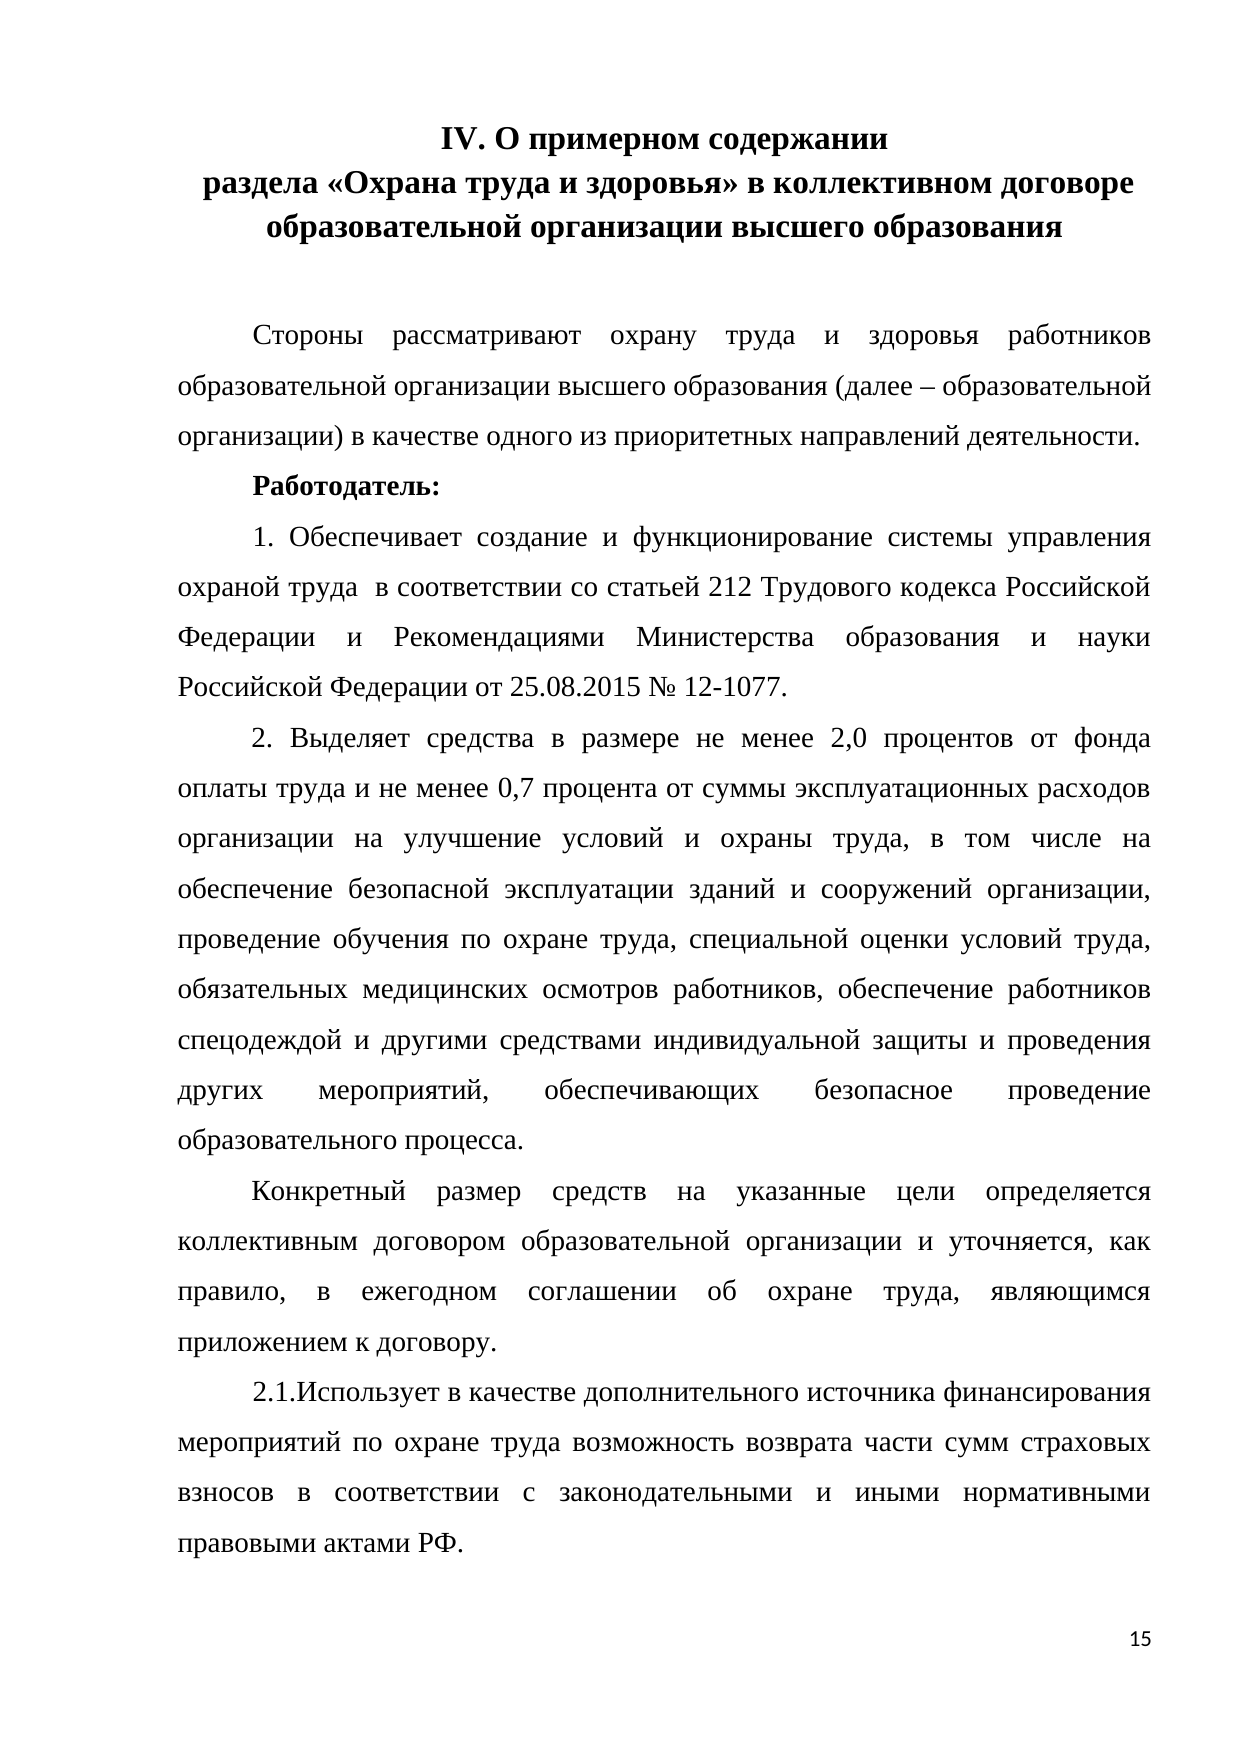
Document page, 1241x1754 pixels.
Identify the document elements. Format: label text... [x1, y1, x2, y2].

text 1. Обеспечивает создание и функционирование системы управления охраной труда в соответствии со статьей 212 Трудового кодекса Российской Федерации и Рекомендациями Министерства образования и науки Российской Федерации от 25.08.2015 № 12-1077. [177, 519, 1152, 703]
text Работодатель: [177, 468, 1152, 502]
text 2.1.Использует в качестве дополнительного источника финансирования мероприятий по охране труда возможность возврата части сумм страховых взносов в соответствии с законодательными и иными нормативными правовыми актами РФ. [177, 1374, 1152, 1558]
text Стороны рассматривают охрану труда и здоровья работников образовательной организации высшего образования (далее – образовательной организации) в качестве одного из приоритетных направлений деятельности. [177, 317, 1152, 452]
text раздела «Охрана труда и здоровья» в коллективном договоре образовательной организации высшего образования [177, 162, 1152, 244]
text IV. О примерном содержании [177, 118, 1152, 156]
text 2. Выделяет средства в размере не менее 2,0 процентов от фонда оплаты труда и не менее 0,7 процента от суммы эксплуатационных расходов организации на улучшение условий и охраны труда, в том числе на обеспечение безопасной эксплуатации зданий и сооружений организации, проведение обучения по охране труда, специальной оценки условий труда, обязательных медицинских осмотров работников, обеспечение работников спецодеждой и другими средствами индивидуальной защиты и проведения других мероприятий, обеспечивающих безопасное проведение образовательного процесса. [177, 720, 1152, 1156]
text Конкретный размер средств на указанные цели определяется коллективным договором образовательной организации и уточняется, как правило, в ежегодном соглашении об охране труда, являющимся приложением к договору. [177, 1173, 1152, 1357]
